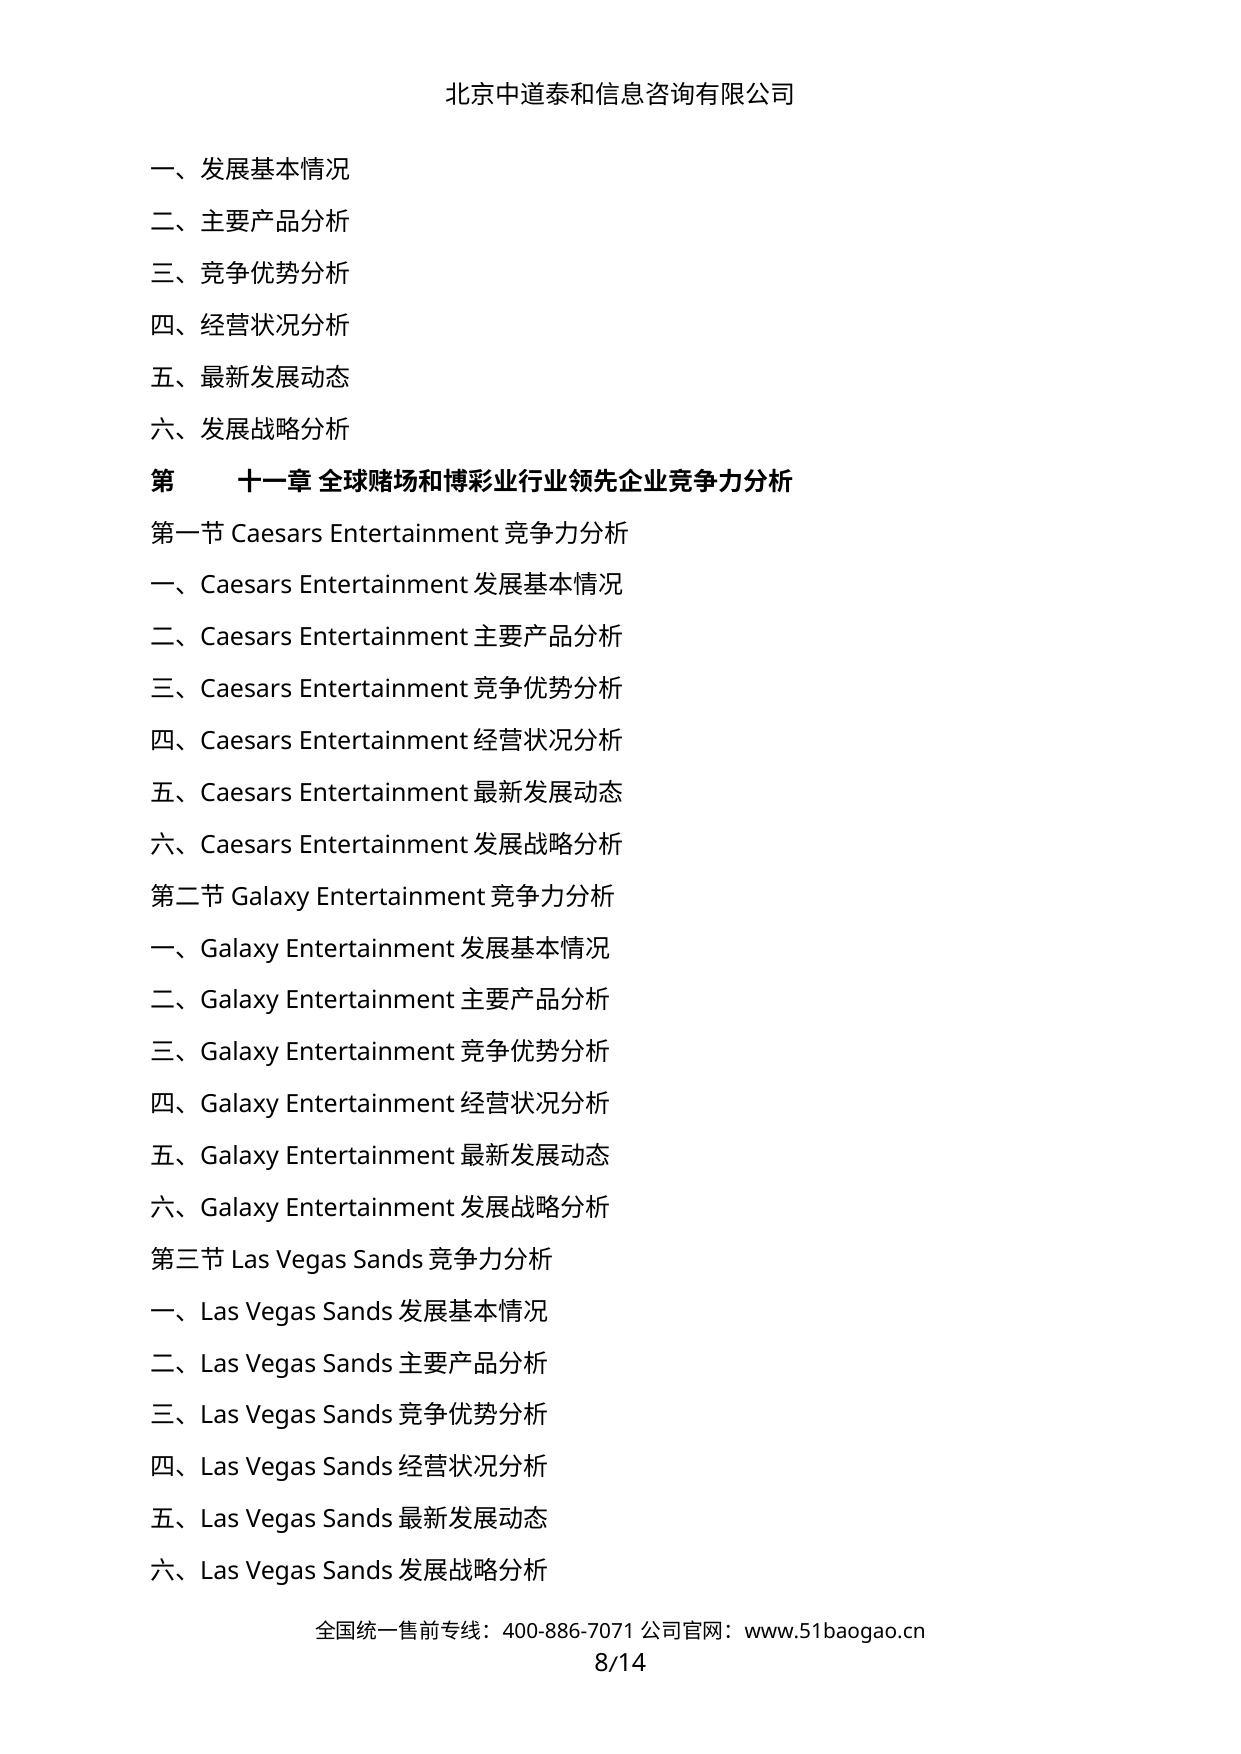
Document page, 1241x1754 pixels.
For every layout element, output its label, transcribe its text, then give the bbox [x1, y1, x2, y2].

text 四、经营状况分析 [150, 306, 1090, 342]
text 一、Caesars Entertainment发展基本情况 [150, 565, 1090, 601]
text 二、Galaxy Entertainment主要产品分析 [150, 980, 1090, 1016]
text 第三节 Las Vegas Sands竞争力分析 [150, 1239, 1090, 1276]
text 四、Galaxy Entertainment经营状况分析 [150, 1084, 1090, 1120]
text 第二节 Galaxy Entertainment竞争力分析 [150, 876, 1090, 912]
text 一、Las Vegas Sands发展基本情况 [150, 1291, 1090, 1327]
text 第 十一章 全球赌场和博彩业行业领先企业竞争力分析 [150, 461, 1090, 497]
text 六、Caesars Entertainment发展战略分析 [150, 824, 1090, 861]
text 三、竞争优势分析 [150, 254, 1090, 290]
text 四、Las Vegas Sands经营状况分析 [150, 1447, 1090, 1483]
text 五、Caesars Entertainment最新发展动态 [150, 772, 1090, 809]
text 五、Las Vegas Sands最新发展动态 [150, 1499, 1090, 1535]
text 二、Las Vegas Sands主要产品分析 [150, 1343, 1090, 1379]
text 三、Galaxy Entertainment竞争优势分析 [150, 1032, 1090, 1068]
text 一、Galaxy Entertainment发展基本情况 [150, 928, 1090, 964]
text 一、发展基本情况 [150, 150, 1090, 186]
text 五、Galaxy Entertainment最新发展动态 [150, 1136, 1090, 1172]
text 六、发展战略分析 [150, 409, 1090, 446]
text 三、Las Vegas Sands竞争优势分析 [150, 1395, 1090, 1431]
text 六、Galaxy Entertainment发展战略分析 [150, 1187, 1090, 1224]
text 五、最新发展动态 [150, 357, 1090, 394]
text 四、Caesars Entertainment经营状况分析 [150, 721, 1090, 757]
text 六、Las Vegas Sands发展战略分析 [150, 1551, 1090, 1587]
text 三、Caesars Entertainment竞争优势分析 [150, 669, 1090, 705]
text 二、Caesars Entertainment主要产品分析 [150, 617, 1090, 653]
text 第一节 Caesars Entertainment竞争力分析 [150, 513, 1090, 549]
text 二、主要产品分析 [150, 202, 1090, 238]
